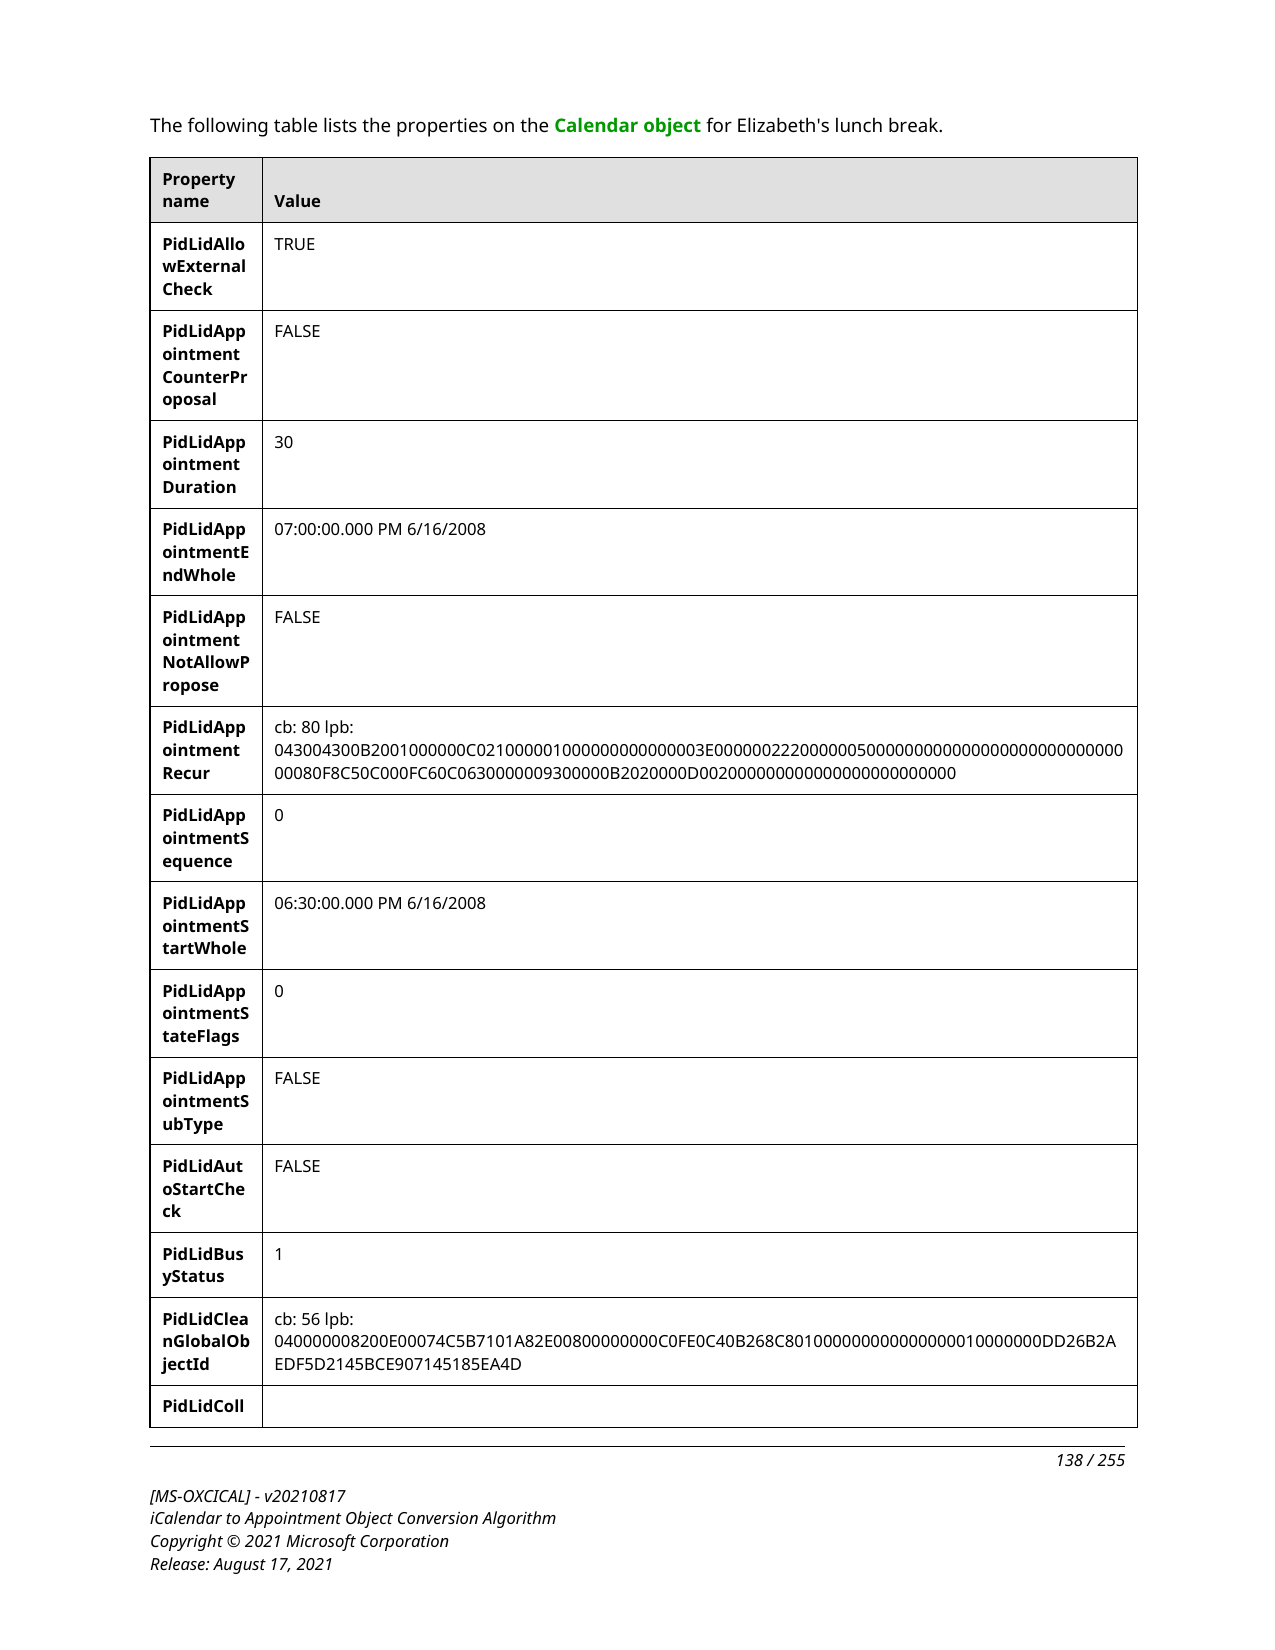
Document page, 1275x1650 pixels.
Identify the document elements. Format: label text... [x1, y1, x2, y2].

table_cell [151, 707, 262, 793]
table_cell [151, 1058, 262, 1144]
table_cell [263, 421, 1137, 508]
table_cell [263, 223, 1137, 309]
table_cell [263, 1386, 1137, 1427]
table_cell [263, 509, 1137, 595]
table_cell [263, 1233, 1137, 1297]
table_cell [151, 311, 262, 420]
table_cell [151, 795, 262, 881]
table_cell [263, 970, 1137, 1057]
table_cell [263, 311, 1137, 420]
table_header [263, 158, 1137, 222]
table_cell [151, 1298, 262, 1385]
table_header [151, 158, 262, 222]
text The following table lists the properties on the Calendar object for Elizabeth's lunch break. [150, 112, 1125, 138]
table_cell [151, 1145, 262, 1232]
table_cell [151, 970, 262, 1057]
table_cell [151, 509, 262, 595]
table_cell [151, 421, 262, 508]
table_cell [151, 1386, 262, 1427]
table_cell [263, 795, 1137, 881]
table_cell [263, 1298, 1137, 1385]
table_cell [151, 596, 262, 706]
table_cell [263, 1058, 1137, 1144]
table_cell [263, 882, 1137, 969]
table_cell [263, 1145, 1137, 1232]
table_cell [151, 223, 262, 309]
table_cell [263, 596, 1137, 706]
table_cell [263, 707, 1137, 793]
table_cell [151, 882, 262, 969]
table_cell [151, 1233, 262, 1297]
